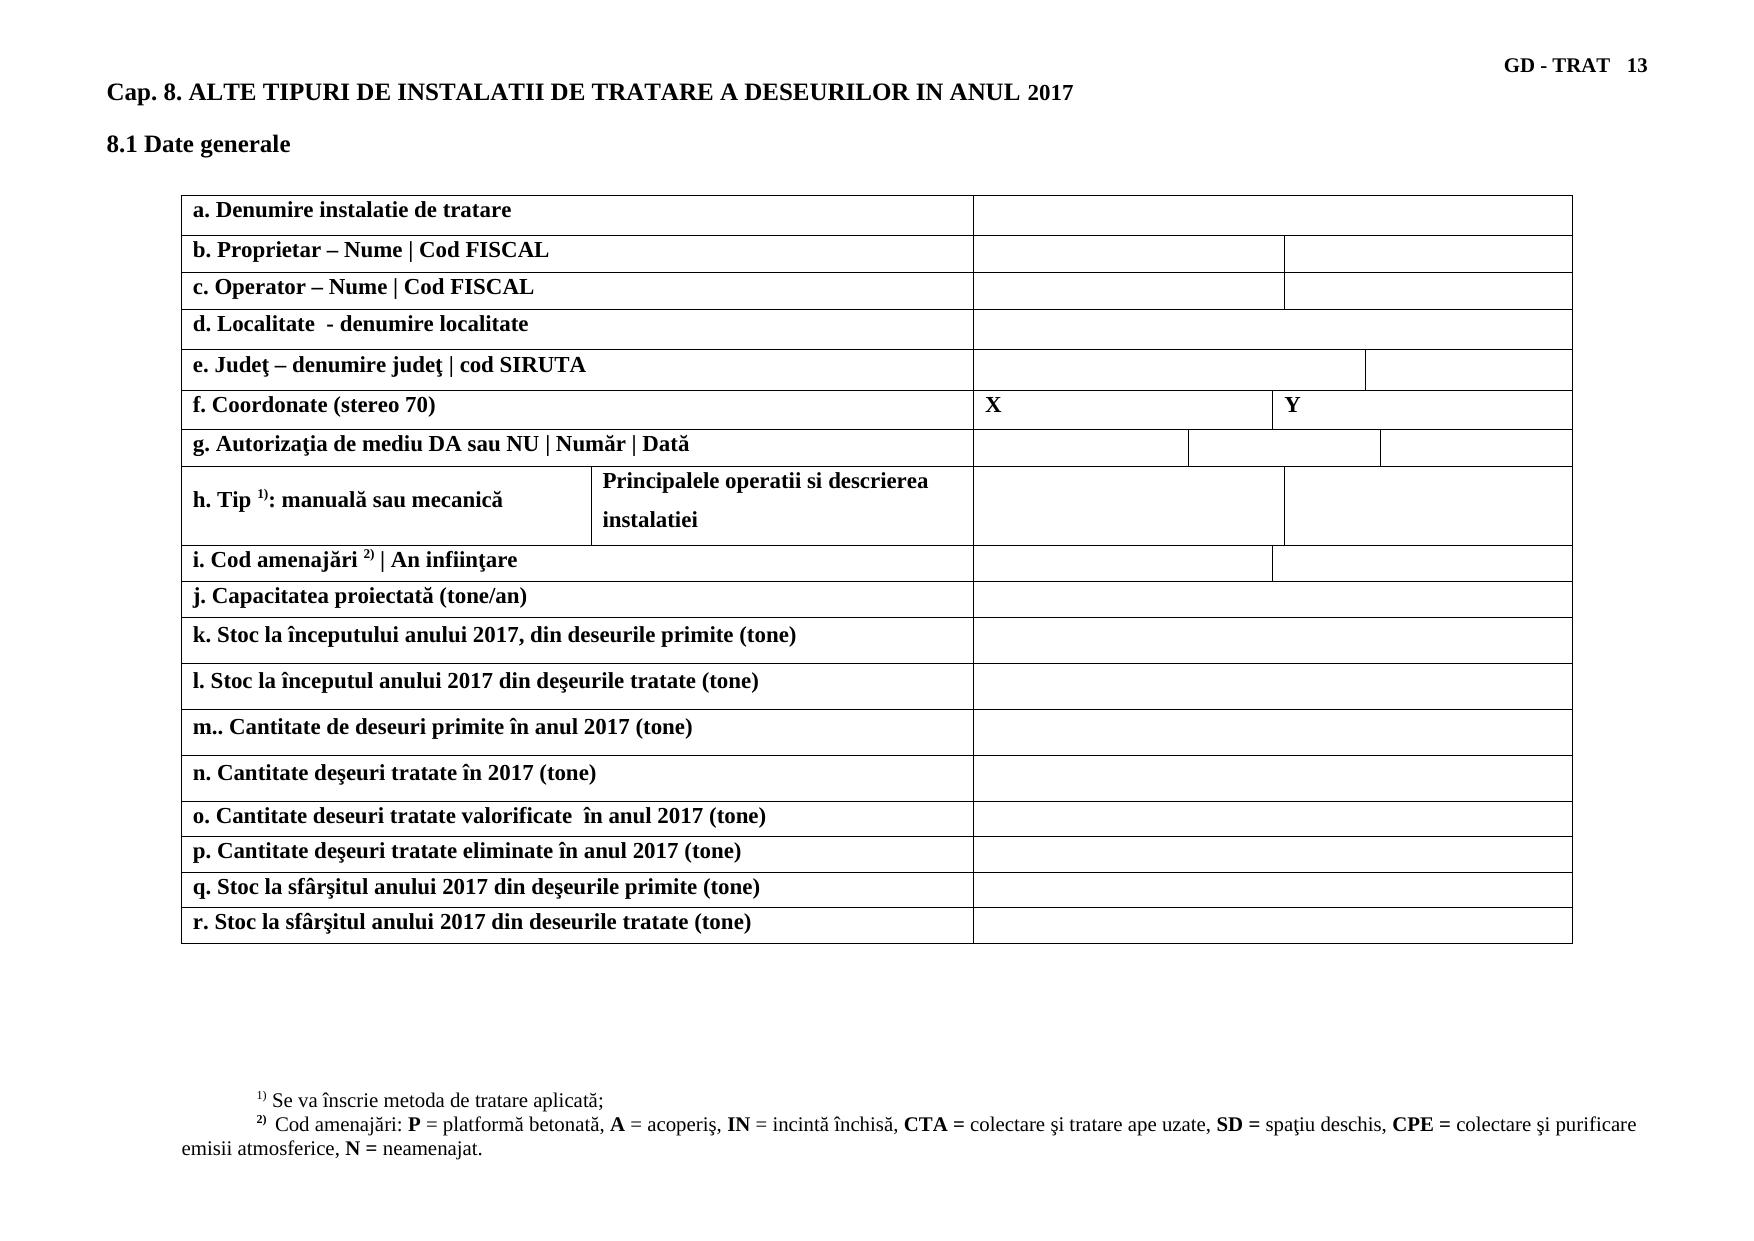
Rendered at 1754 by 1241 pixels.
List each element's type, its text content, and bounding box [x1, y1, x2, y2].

table_cell Principalele operatii si descrierea instalatiei [592, 467, 973, 544]
table_cell l. Stoc la începutul anului 2017 din deşeurile tratate (tone) [182, 664, 973, 709]
table_cell b. Proprietar – Nume | Cod FISCAL [182, 236, 973, 272]
table_cell [974, 546, 1272, 581]
table_cell X [974, 391, 1272, 429]
table_cell [974, 908, 1572, 942]
table_cell [974, 756, 1572, 801]
table_cell p. Cantitate deşeuri tratate eliminate în anul 2017 (tone) [182, 837, 973, 872]
table_cell [974, 664, 1572, 709]
table_cell [1285, 236, 1572, 272]
table_cell [1285, 273, 1572, 309]
table_cell [974, 467, 1284, 544]
table_cell g. Autorizaţia de mediu DA sau NU | Număr | Dată [182, 430, 973, 466]
table_cell o. Cantitate deseuri tratate valorificate în anul 2017 (tone) [182, 802, 973, 836]
table_header a. Denumire instalatie de tratare [182, 196, 973, 235]
table_cell [974, 350, 1365, 390]
text Cap. 8. ALTE TIPURI DE INSTALATII DE TRATARE A DESEURILOR IN ANUL 2017 [106, 77, 1647, 105]
table_cell [1189, 430, 1380, 466]
table_cell [974, 802, 1572, 836]
table_cell h. Tip 1): manuală sau mecanică [182, 467, 591, 544]
table_cell m.. Cantitate de deseuri primite în anul 2017 (tone) [182, 710, 973, 755]
table_cell c. Operator – Nume | Cod FISCAL [182, 273, 973, 309]
table_cell f. Coordonate (stereo 70) [182, 391, 973, 429]
text 1) Se va înscrie metoda de tratare aplicată; [256, 1088, 1647, 1112]
table_cell [1273, 546, 1572, 581]
table_cell [974, 873, 1572, 907]
table_cell [974, 618, 1572, 663]
text 8.1 Date generale [106, 129, 1647, 158]
table_cell [1285, 467, 1572, 544]
table_cell [974, 430, 1188, 466]
table_header [974, 196, 1572, 235]
table_cell [974, 236, 1284, 272]
table_cell [974, 273, 1284, 309]
table_cell [974, 710, 1572, 755]
table_cell j. Capacitatea proiectată (tone/an) [182, 582, 973, 617]
table_cell e. Judeţ – denumire judeţ | cod SIRUTA [182, 350, 973, 390]
table_cell [1366, 350, 1572, 390]
table_cell k. Stoc la începutului anului 2017, din deseurile primite (tone) [182, 618, 973, 663]
table_cell Y [1273, 391, 1572, 429]
table_cell [974, 837, 1572, 872]
table_cell n. Cantitate deşeuri tratate în 2017 (tone) [182, 756, 973, 801]
table_cell [1381, 430, 1572, 466]
text 2) Cod amenajări: P = platformă betonată, A = acoperiş, IN = incintă închisă, CTA = colectare şi tratare ape uzate, SD = spaţiu deschis, CPE = colectare şi purificare emisii atmosferice, N = neamenajat. [181, 1112, 1647, 1160]
table_cell q. Stoc la sfârşitul anului 2017 din deşeurile primite (tone) [182, 873, 973, 907]
table_cell d. Localitate - denumire localitate [182, 310, 973, 349]
table_cell [974, 582, 1572, 617]
table_cell [974, 310, 1572, 349]
table_cell r. Stoc la sfârşitul anului 2017 din deseurile tratate (tone) [182, 908, 973, 942]
table_cell i. Cod amenajări 2) | An infiinţare [182, 546, 973, 581]
